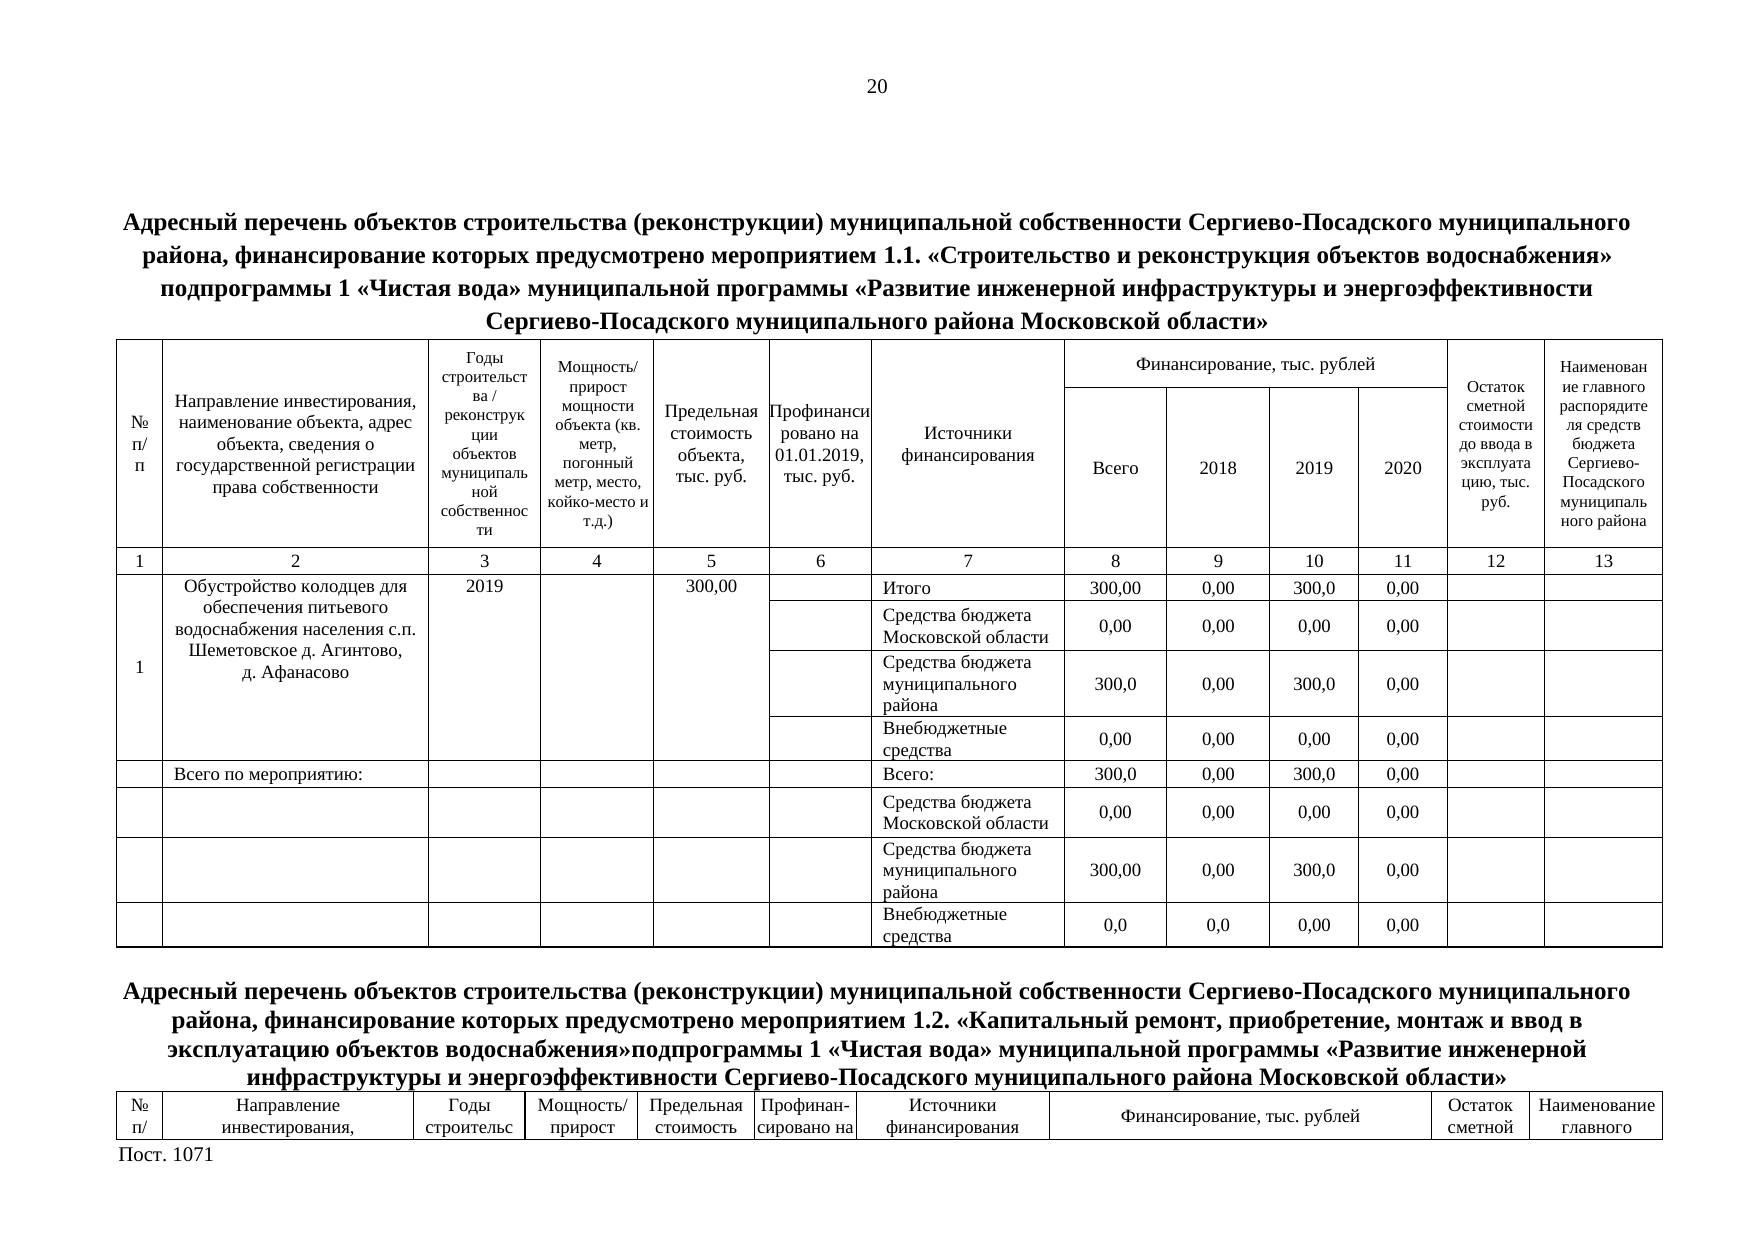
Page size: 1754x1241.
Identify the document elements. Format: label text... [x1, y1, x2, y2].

table_cell [770, 651, 871, 716]
table_cell [654, 761, 769, 787]
table_cell [1545, 903, 1662, 946]
table_cell Средства бюджета Московской области [872, 788, 1064, 837]
table_cell 2 [163, 548, 428, 573]
table_cell 0,00 [1270, 601, 1358, 650]
table_cell [770, 601, 871, 650]
table_cell 300,0 [1270, 651, 1358, 716]
table_cell Итого [872, 575, 1064, 600]
table_cell 2018 [1167, 388, 1269, 547]
table_cell [1448, 761, 1544, 787]
table_cell 0,00 [1270, 903, 1358, 946]
table_cell [1448, 903, 1544, 946]
table_cell [163, 903, 428, 946]
table_header № п/п [117, 1092, 162, 1139]
table_cell 0,00 [1359, 651, 1447, 716]
table_cell [1545, 788, 1662, 837]
table_cell 300,0 [1065, 761, 1166, 787]
table_cell 1 [117, 548, 162, 573]
table_cell 0,00 [1359, 838, 1447, 902]
table_cell 0,0 [1065, 903, 1166, 946]
table_cell Всего [1065, 388, 1166, 547]
table_cell [117, 838, 162, 902]
table_cell [163, 788, 428, 837]
table_header Профинансировано на 01.01.2019, тыс. руб. [770, 340, 871, 547]
table_cell 0,00 [1065, 717, 1166, 760]
table_cell 2020 [1359, 388, 1447, 547]
table_cell 4 [541, 548, 653, 573]
table_cell 2019 [429, 575, 540, 760]
table_cell [541, 761, 653, 787]
table_cell Всего по мероприятию: [163, 761, 428, 787]
table_cell Средства бюджета Московской области [872, 601, 1064, 650]
table_cell [770, 903, 871, 946]
table_cell [1448, 717, 1544, 760]
text Адресный перечень объектов строительства (реконструкции) муниципальной собственности Сергиево-Посадского муниципального района, финансирование которых предусмотрено мероприятием 1.1. «Строительство и реконструкция объектов водоснабжения» подпрограммы 1 «Чистая вода» муниципальной программы «Развитие инженерной инфраструктуры и энергоэффективности Сергиево-Посадского муниципального района Московской области» [118, 207, 1636, 334]
table_cell [770, 717, 871, 760]
table_header Предельная стоимость объекта, тыс. руб. [654, 340, 769, 547]
table_cell Внебюджетные средства [872, 717, 1064, 760]
table_cell 0,00 [1359, 903, 1447, 946]
table_cell 0,00 [1167, 601, 1269, 650]
table_cell 0,00 [1167, 717, 1269, 760]
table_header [857, 1092, 1049, 1139]
table_cell [1545, 575, 1662, 600]
table_cell [1545, 651, 1662, 716]
table_cell [1545, 761, 1662, 787]
table_cell 300,0 [1270, 761, 1358, 787]
table_cell 3 [429, 548, 540, 573]
table_cell 7 [872, 548, 1064, 573]
table_cell [541, 788, 653, 837]
table_cell Внебюджетные средства [872, 903, 1064, 946]
table_cell 13 [1545, 548, 1662, 573]
table_cell 12 [1448, 548, 1544, 573]
table_cell 0,00 [1270, 788, 1358, 837]
table_cell [770, 838, 871, 902]
table_cell [117, 761, 162, 787]
table_cell 2019 [1270, 388, 1358, 547]
table_cell 0,00 [1359, 761, 1447, 787]
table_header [414, 1092, 524, 1139]
table_cell 0,00 [1167, 761, 1269, 787]
table_cell [770, 788, 871, 837]
table_header Остаток сметной стоимости до ввода в эксплуатацию, тыс. руб. [1448, 340, 1544, 547]
table_header № п/п [117, 340, 162, 547]
table_cell [541, 575, 653, 760]
table_cell [429, 903, 540, 946]
table_cell [541, 838, 653, 902]
table_cell [1448, 601, 1544, 650]
table_cell [163, 838, 428, 902]
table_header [755, 1092, 856, 1139]
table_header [526, 1092, 637, 1139]
table_cell 0,00 [1065, 601, 1166, 650]
table_cell 9 [1167, 548, 1269, 573]
table_cell 11 [1359, 548, 1447, 573]
table_cell [541, 903, 653, 946]
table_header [1432, 1092, 1529, 1139]
table_cell 0,0 [1167, 903, 1269, 946]
table_cell 0,00 [1270, 717, 1358, 760]
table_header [638, 1092, 754, 1139]
table_cell [1448, 838, 1544, 902]
table_cell 0,00 [1167, 838, 1269, 902]
table_cell 0,00 [1359, 575, 1447, 600]
table_cell 6 [770, 548, 871, 573]
table_cell Обустройство колодцев для обеспечения питьевого водоснабжения населения с.п. Шеметовское д. Агинтово, д. Афанасово [163, 575, 428, 760]
table_cell 0,00 [1167, 788, 1269, 837]
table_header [1530, 1092, 1662, 1139]
table_cell 300,0 [1065, 651, 1166, 716]
table_cell Всего: [872, 761, 1064, 787]
table_cell [1448, 788, 1544, 837]
table_header Финансирование, тыс. рублей [1065, 340, 1447, 387]
table_cell [1545, 838, 1662, 902]
table_cell 300,00 [1065, 575, 1166, 600]
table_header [163, 1092, 413, 1139]
table_header Годы строительства / реконструкции объектов муниципальной собственности [429, 340, 540, 547]
table_cell 300,00 [1065, 838, 1166, 902]
table_cell 0,00 [1359, 788, 1447, 837]
table_cell Средства бюджета муниципального района [872, 838, 1064, 902]
table_cell Средства бюджета муниципального района [872, 651, 1064, 716]
table_header Наименование главного распорядителя средств бюджета Сергиево-Посадского муниципального района [1545, 340, 1662, 547]
table_cell 0,00 [1359, 717, 1447, 760]
table_cell 10 [1270, 548, 1358, 573]
table_cell [654, 838, 769, 902]
table_cell [654, 903, 769, 946]
table_cell [1545, 601, 1662, 650]
table_header Направление инвестирования, наименование объекта, адрес объекта, сведения о государственной регистрации права собственности [163, 340, 428, 547]
table_cell [1545, 717, 1662, 760]
table_cell 5 [654, 548, 769, 573]
table_cell [429, 838, 540, 902]
table_cell 1 [117, 575, 162, 760]
table_cell 8 [1065, 548, 1166, 573]
table_cell [654, 788, 769, 837]
table_cell [770, 575, 871, 600]
table_header Источники финансирования [872, 340, 1064, 547]
text Адресный перечень объектов строительства (реконструкции) муниципальной собственности Сергиево-Посадского муниципального района, финансирование которых предусмотрено мероприятием 1.2. «Капитальный ремонт, приобретение, монтаж и ввод в эксплуатацию объектов водоснабжения»подпрограммы 1 «Чистая вода» муниципальной программы «Развитие инженерной инфраструктуры и энергоэффективности Сергиево-Посадского муниципального района Московской области» [118, 976, 1636, 1091]
table_cell 300,00 [654, 575, 769, 760]
table_cell [770, 761, 871, 787]
table_header Финансирование, тыс. рублей [1050, 1092, 1431, 1139]
table_cell 0,00 [1167, 651, 1269, 716]
table_cell [1448, 651, 1544, 716]
table_cell 0,00 [1065, 788, 1166, 837]
table_cell [429, 788, 540, 837]
table_cell 0,00 [1359, 601, 1447, 650]
table_cell 300,0 [1270, 838, 1358, 902]
table_cell [429, 761, 540, 787]
table_cell [117, 903, 162, 946]
table_cell 300,0 [1270, 575, 1358, 600]
table_cell [1448, 575, 1544, 600]
table_cell 0,00 [1167, 575, 1269, 600]
table_header Мощность/ прирост мощности объекта (кв. метр, погонный метр, место, койко-место и т.д.) [541, 340, 653, 547]
table_cell [117, 788, 162, 837]
